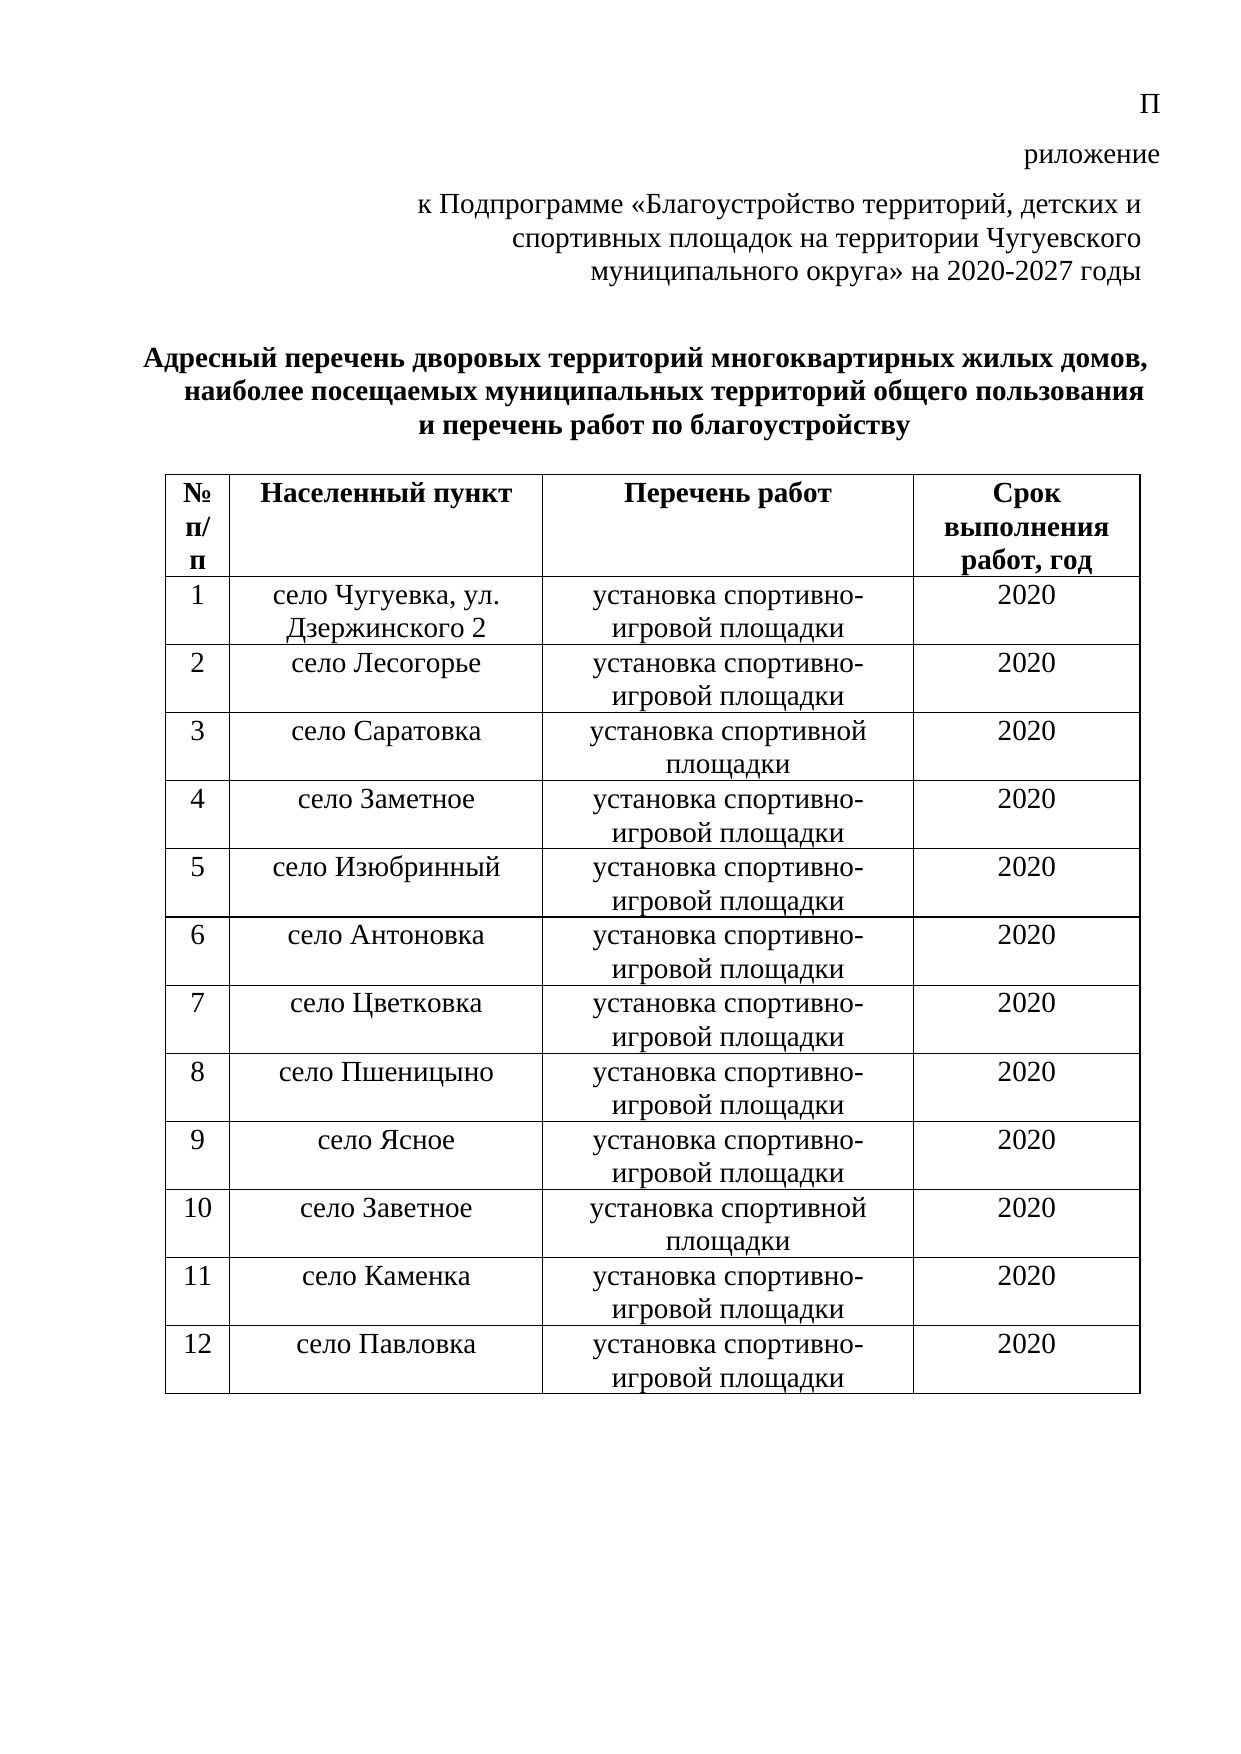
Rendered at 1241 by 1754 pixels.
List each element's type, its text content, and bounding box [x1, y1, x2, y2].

table_cell установка спортивно-игровой площадки [543, 1258, 913, 1325]
table_cell установка спортивной площадки [543, 1190, 913, 1257]
table_cell село Цветковка [230, 986, 542, 1053]
table_header Срок выполнения работ, год [914, 475, 1139, 576]
table_cell установка спортивно-игровой площадки [543, 986, 913, 1053]
table_cell село Чугуевка, ул. Дзержинского 2 [230, 577, 542, 644]
table_header Населенный пункт [230, 475, 542, 576]
table_cell село Саратовка [230, 713, 542, 780]
table_cell установка спортивной площадки [543, 713, 913, 780]
table_cell установка спортивно-игровой площадки [543, 1122, 913, 1189]
table_cell 7 [166, 986, 229, 1053]
table_cell 6 [166, 918, 229, 984]
table_cell 2020 [914, 1054, 1139, 1121]
table_cell 2020 [914, 1326, 1139, 1393]
table_cell 3 [166, 713, 229, 780]
table_cell 2020 [914, 577, 1139, 644]
table_cell село Заметное [230, 781, 542, 848]
table_cell 9 [166, 1122, 229, 1189]
table_cell установка спортивно-игровой площадки [543, 1054, 913, 1121]
table_cell село Заветное [230, 1190, 542, 1257]
table_cell 11 [166, 1258, 229, 1325]
table_cell село Каменка [230, 1258, 542, 1325]
table_cell 2020 [914, 781, 1139, 848]
table_cell село Павловка [230, 1326, 542, 1393]
table_cell 10 [166, 1190, 229, 1257]
table_cell 1 [166, 577, 229, 644]
text к Подпрограмме «Благоустройство территорий, детских и [177, 186, 1141, 220]
table_cell установка спортивно-игровой площадки [543, 849, 913, 916]
table_cell 2020 [914, 918, 1139, 984]
table_cell 2 [166, 645, 229, 712]
table_header Перечень работ [543, 475, 913, 576]
table_cell 8 [166, 1054, 229, 1121]
text спортивных площадок на территории Чугуевского [177, 220, 1141, 253]
table_cell установка спортивно-игровой площадки [543, 1326, 913, 1393]
table_cell 12 [166, 1326, 229, 1393]
table_cell установка спортивно-игровой площадки [543, 577, 913, 644]
table_cell 2020 [914, 1190, 1139, 1257]
text муниципального округа» на 2020-2027 годы [177, 253, 1141, 287]
table_cell 2020 [914, 713, 1139, 780]
table_cell село Антоновка [230, 918, 542, 984]
table_cell 5 [166, 849, 229, 916]
table_cell 2020 [914, 849, 1139, 916]
table_cell село Ясное [230, 1122, 542, 1189]
table_cell установка спортивно-игровой площадки [543, 918, 913, 984]
text Адресный перечень дворовых территорий многоквартирных жилых домов, наиболее посещаемых муниципальных территорий общего пользования и перечень работ по благоустройству [139, 340, 1152, 441]
table_cell 2020 [914, 645, 1139, 712]
table_cell 2020 [914, 1258, 1139, 1325]
table_cell установка спортивно-игровой площадки [543, 781, 913, 848]
table_cell 4 [166, 781, 229, 848]
text Приложение [177, 86, 1160, 170]
table_cell село Изюбринный [230, 849, 542, 916]
table_cell село Пшеницыно [230, 1054, 542, 1121]
table_cell 2020 [914, 986, 1139, 1053]
table_cell установка спортивно-игровой площадки [543, 645, 913, 712]
table_cell село Лесогорье [230, 645, 542, 712]
table_header № п/п [166, 475, 229, 576]
table_cell 2020 [914, 1122, 1139, 1189]
